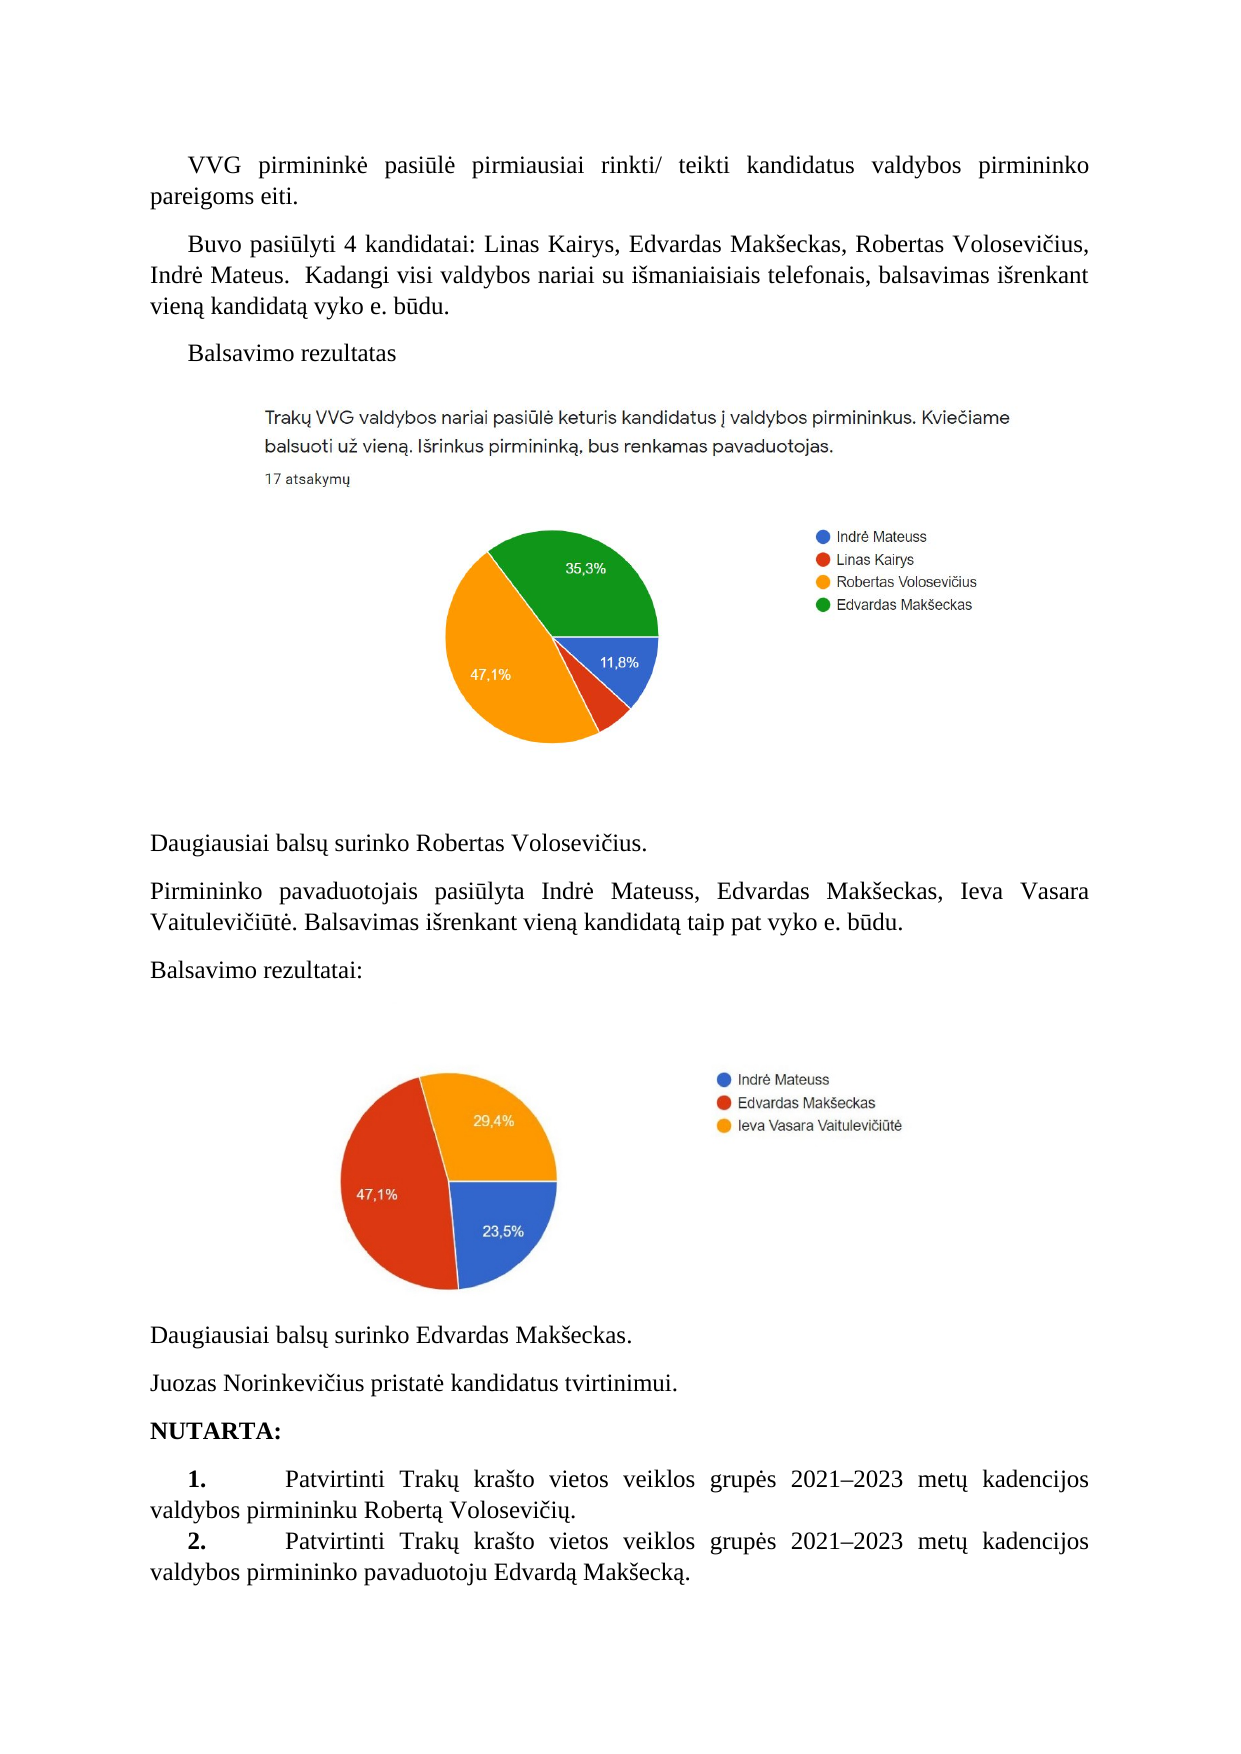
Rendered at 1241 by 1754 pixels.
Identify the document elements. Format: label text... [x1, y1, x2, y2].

text Balsavimo rezultatas [150, 338, 1090, 367]
text Buvo pasiūlyti 4 kandidatai: Linas Kairys, Edvardas Makšeckas, Robertas Volosevičius, Indrė Mateus. Kadangi visi valdybos nariai su išmaniaisiais telefonais, balsavimas išrenkant vieną kandidatą vyko e. būdu. [150, 229, 1090, 319]
text NUTARTA: [150, 1416, 1090, 1445]
text Daugiausiai balsų surinko Robertas Volosevičius. [150, 828, 1090, 857]
list Patvirtinti Trakų krašto vietos veiklos grupės 2021–2023 metų kadencijos valdybos pirmininku Robertą Volosevičių. [150, 1464, 1090, 1523]
text Juozas Norinkevičius pristatė kandidatus tvirtinimui. [150, 1368, 1090, 1397]
text VVG pirmininkė pasiūlė pirmiausiai rinkti/ teikti kandidatus valdybos pirmininko pareigoms eiti. [150, 150, 1090, 210]
text Balsavimo rezultatai: [150, 955, 1090, 983]
picture [299, 1002, 941, 1302]
text Pirmininko pavaduotojais pasiūlyta Indrė Mateuss, Edvardas Makšeckas, Ieva Vasara Vaitulevičiūtė. Balsavimas išrenkant vieną kandidatą taip pat vyko e. būdu. [150, 876, 1090, 936]
list Patvirtinti Trakų krašto vietos veiklos grupės 2021–2023 metų kadencijos valdybos pirmininko pavaduotoju Edvardą Makšecką. [150, 1526, 1090, 1586]
picture [245, 386, 1033, 762]
text Daugiausiai balsų surinko Edvardas Makšeckas. [150, 1321, 1090, 1349]
